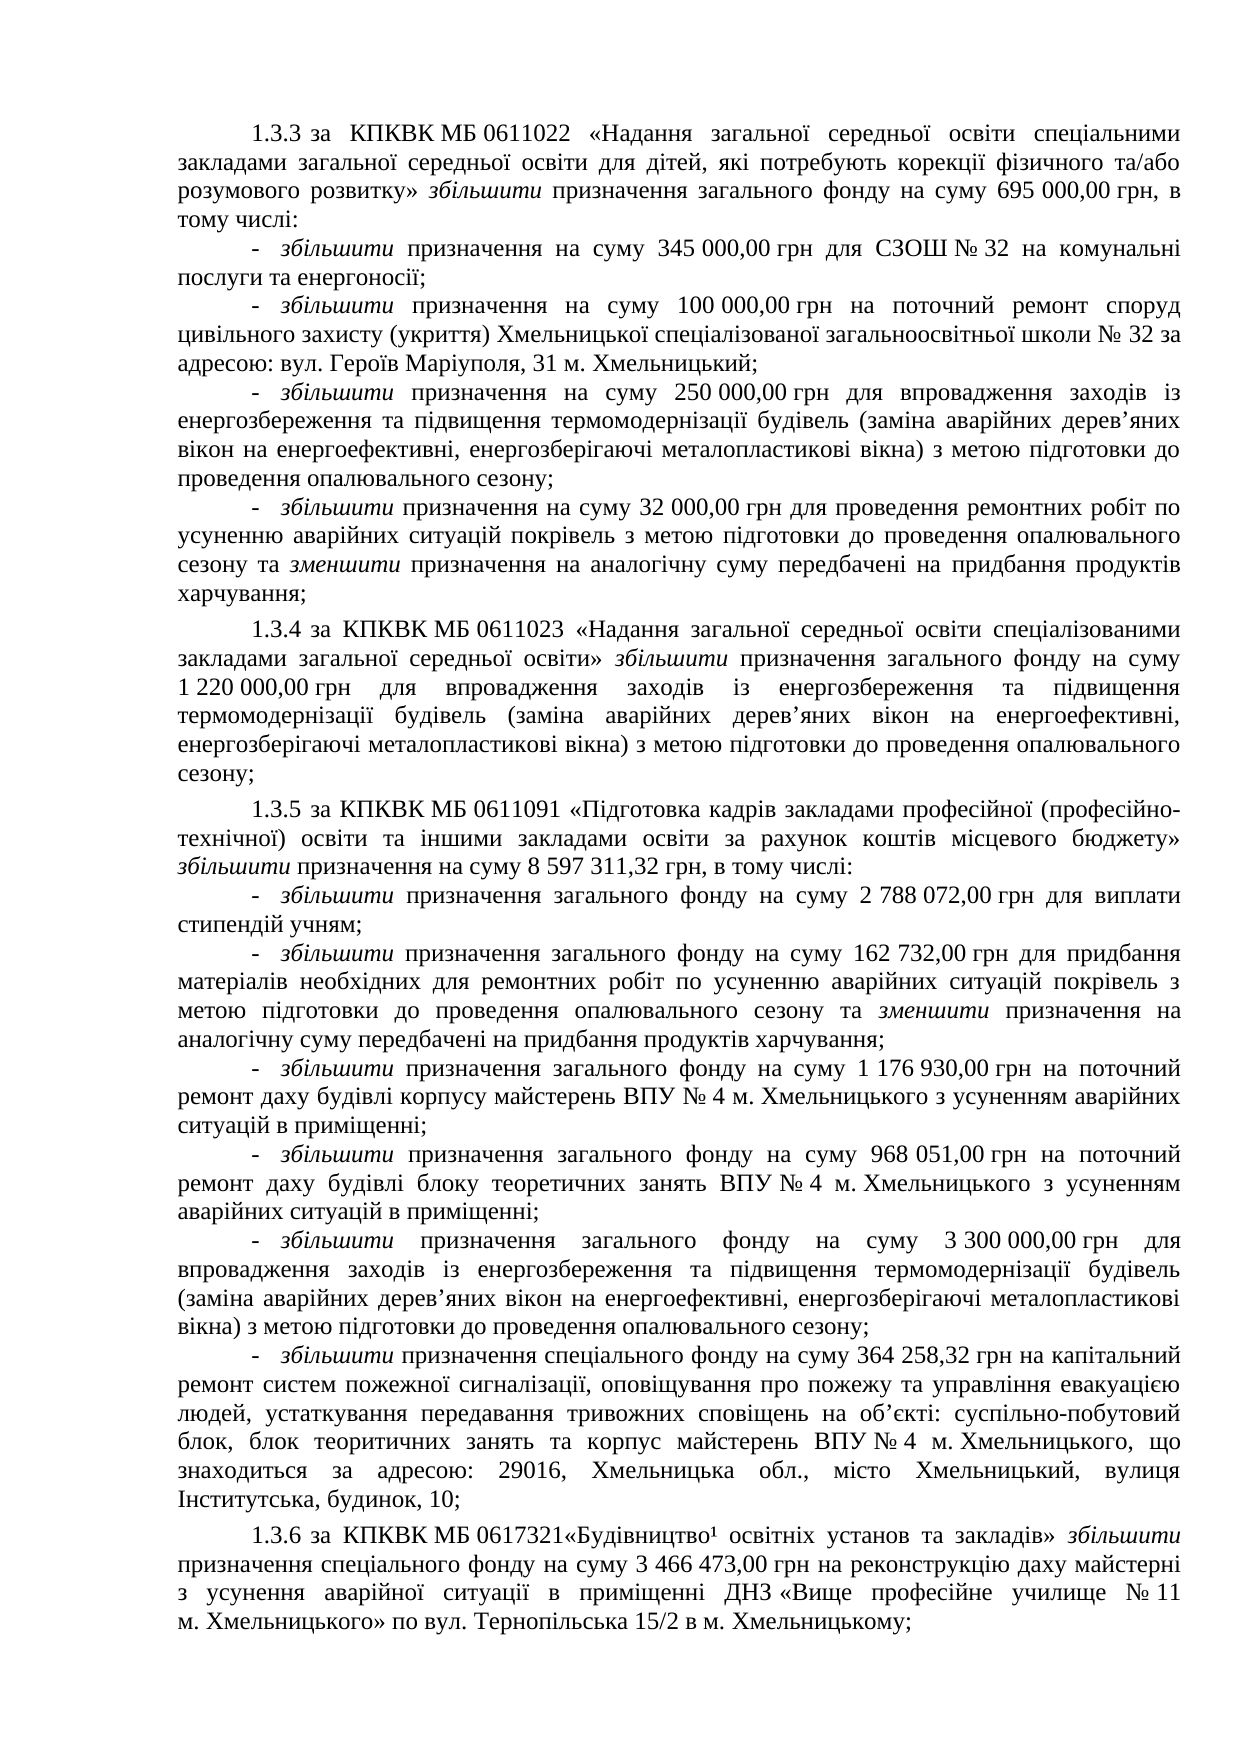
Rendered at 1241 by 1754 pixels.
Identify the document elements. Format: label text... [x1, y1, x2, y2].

list збільшити призначення загального фонду на суму 1 176 930,00 грн на поточний ремонт даху будівлі корпусу майстерень ВПУ № 4 м. Хмельницького з усуненням аварійних ситуацій в приміщенні; [177, 1053, 1181, 1139]
list збільшити призначення на суму 32 000,00 грн для проведення ремонтних робіт по усуненню аварійних ситуацій покрівель з метою підготовки до проведення опалювального сезону та зменшити призначення на аналогічну суму передбачені на придбання продуктів харчування; [177, 492, 1181, 607]
list за КПКВК МБ 0611023 «Надання загальної середньої освіти спеціалізованими закладами загальної середньої освіти» збільшити призначення загального фонду на суму 1 220 000,00 грн для впровадження заходів із енергозбереження та підвищення термомодернізації будівель (заміна аварійних дерев’яних вікон на енергоефективні, енергозберігаючі металопластикові вікна) з метою підготовки до проведення опалювального сезону; [177, 614, 1181, 787]
list збільшити призначення загального фонду на суму 2 788 072,00 грн для виплати стипендій учням; [177, 880, 1181, 938]
list збільшити призначення загального фонду на суму 3 300 000,00 грн для впровадження заходів із енергозбереження та підвищення термомодернізації будівель (заміна аварійних дерев’яних вікон на енергоефективні, енергозберігаючі металопластикові вікна) з метою підготовки до проведення опалювального сезону; [177, 1225, 1181, 1340]
list за КПКВК МБ 0617321«Будівництво¹ освітніх установ та закладів» збільшити призначення спеціального фонду на суму 3 466 473,00 грн на реконструкцію даху майстерні з усунення аварійної ситуації в приміщенні ДНЗ «Вище професійне училище № 11 м. Хмельницького» по вул. Тернопільська 15/2 в м. Хмельницькому; [177, 1520, 1181, 1635]
list збільшити призначення загального фонду на суму 968 051,00 грн на поточний ремонт даху будівлі блоку теоретичних занять ВПУ № 4 м. Хмельницького з усуненням аварійних ситуацій в приміщенні; [177, 1139, 1181, 1225]
list за КПКВК МБ 0611091 «Підготовка кадрів закладами професійної (професійно-технічної) освіти та іншими закладами освіти за рахунок коштів місцевого бюджету» збільшити призначення на суму 8 597 311,32 грн, в тому числі: [177, 794, 1181, 880]
list збільшити призначення на суму 250 000,00 грн для впровадження заходів із енергозбереження та підвищення термомодернізації будівель (заміна аварійних дерев’яних вікон на енергоефективні, енергозберігаючі металопластикові вікна) з метою підготовки до проведення опалювального сезону; [177, 377, 1181, 492]
list за КПКВК МБ 0611022 «Надання загальної середньої освіти спеціальними закладами загальної середньої освіти для дітей, які потребують корекції фізичного та/або розумового розвитку» збільшити призначення загального фонду на суму 695 000,00 грн, в тому числі: [177, 118, 1181, 233]
list збільшити призначення на суму 100 000,00 грн на поточний ремонт споруд цивільного захисту (укриття) Хмельницької спеціалізованої загальноосвітньої школи № 32 за адресою: вул. Героїв Маріуполя, 31 м. Хмельницький; [177, 291, 1181, 377]
list збільшити призначення спеціального фонду на суму 364 258,32 грн на капітальний ремонт систем пожежної сигналізації, оповіщування про пожежу та управління евакуацією людей, устаткування передавання тривожних сповіщень на об’єкті: суспільно-побутовий блок, блок теоритичних занять та корпус майстерень ВПУ № 4 м. Хмельницького, що знаходиться за адресою: 29016, Хмельницька обл., місто Хмельницький, вулиця Інститутська, будинок, 10; [177, 1340, 1181, 1513]
list збільшити призначення загального фонду на суму 162 732,00 грн для придбання матеріалів необхідних для ремонтних робіт по усуненню аварійних ситуацій покрівель з метою підготовки до проведення опалювального сезону та зменшити призначення на аналогічну суму передбачені на придбання продуктів харчування; [177, 938, 1181, 1053]
list збільшити призначення на суму 345 000,00 грн для СЗОШ № 32 на комунальні послуги та енергоносії; [177, 233, 1181, 291]
